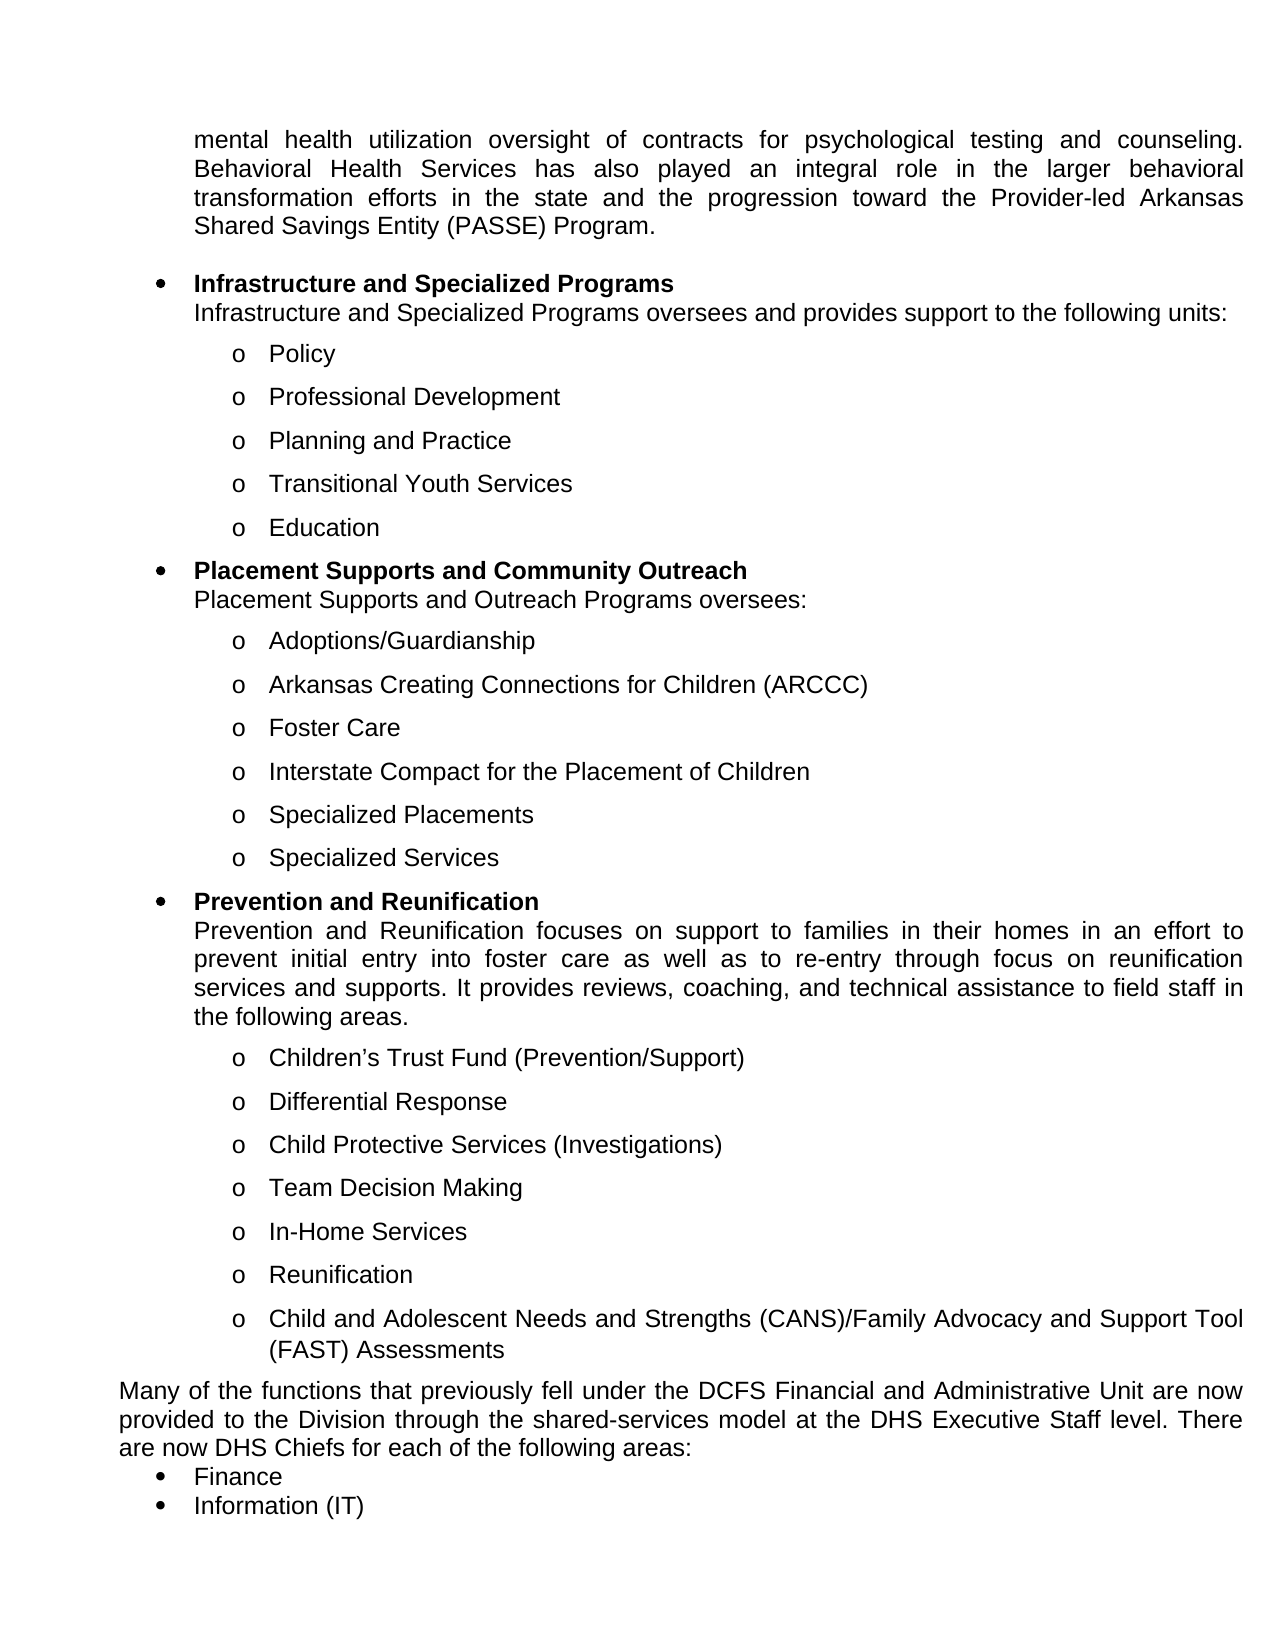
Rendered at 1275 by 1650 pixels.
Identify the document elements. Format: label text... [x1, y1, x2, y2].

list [194, 125, 1246, 240]
list Team Decision Making [231, 1173, 1246, 1204]
list Planning and Practice [231, 426, 1246, 457]
list Child Protective Services (Investigations) [231, 1130, 1246, 1161]
list Children’s Trust Fund (Prevention/Support) [231, 1043, 1246, 1074]
list Prevention and Reunification [156, 887, 1246, 916]
list Arkansas Creating Connections for Children (ARCCC) [231, 669, 1246, 701]
list Prevention and Reunification focuses on support to families in their homes in an effort to prevent initial entry into foster care as well as to re-entry through focus on reunification services and supports. It provides reviews, coaching, and technical assistance to field staff in the following areas. [194, 916, 1246, 1031]
text Placement Supports and Outreach Programs oversees: [194, 585, 1246, 614]
list Professional Development [231, 382, 1246, 413]
list Education [231, 513, 1246, 543]
list Transitional Youth Services [231, 469, 1246, 500]
list Specialized Services [231, 843, 1246, 874]
list Placement Supports and Community Outreach [156, 556, 1246, 585]
text Infrastructure and Specialized Programs oversees and provides support to the following units: [194, 298, 1246, 326]
list Infrastructure and Specialized Programs [156, 269, 1246, 298]
list Specialized Placements [231, 800, 1246, 831]
list Policy [231, 339, 1246, 370]
list Child and Adolescent Needs and Strengths (CANS)/Family Advocacy and Support Tool (FAST) Assessments [231, 1304, 1246, 1363]
list Reunification [231, 1260, 1246, 1291]
list Foster Care [231, 713, 1246, 744]
list Differential Response [231, 1087, 1246, 1117]
list Information (IT) [156, 1491, 1246, 1520]
list Finance [156, 1462, 1246, 1491]
list In-Home Services [231, 1217, 1246, 1248]
list Adoptions/Guardianship [231, 626, 1246, 657]
list Interstate Compact for the Placement of Children [231, 756, 1246, 787]
text Many of the functions that previously fell under the DCFS Financial and Administrative Unit are now provided to the Division through the shared-services model at the DHS Executive Staff level. There are now DHS Chiefs for each of the following areas: [119, 1376, 1246, 1462]
